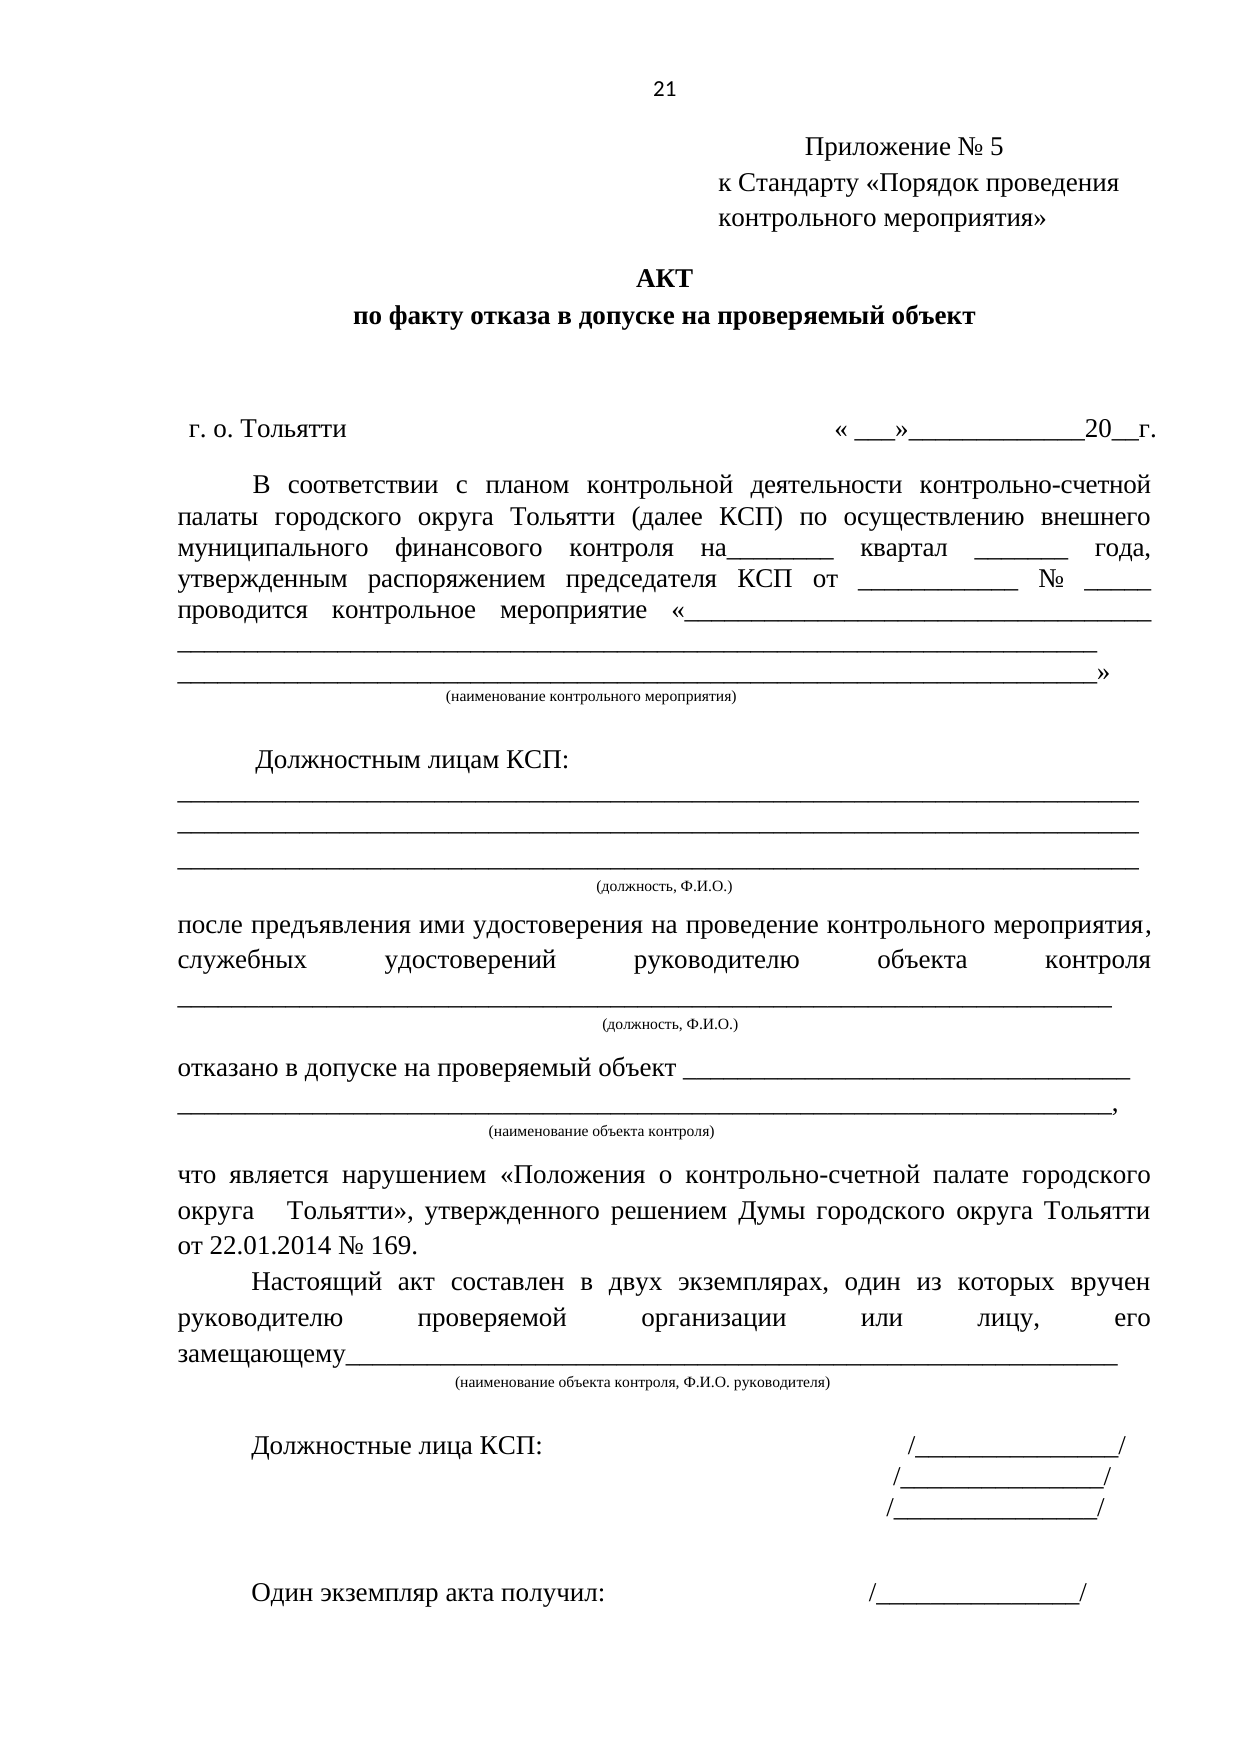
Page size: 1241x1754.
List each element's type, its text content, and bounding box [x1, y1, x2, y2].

text контрольного мероприятия» [691, 201, 1152, 232]
subtitle Должностным лицам КСП: _______________________________________________________________________ [177, 743, 1152, 805]
text Должностные лица КСП: /_______________/ [177, 1429, 1152, 1460]
text Настоящий акт составлен в двух экземплярах, один из которых вручен руководителю проверяемой организации или лицу, его замещающему_________________________________________________________ [177, 1265, 1152, 1368]
text /_______________/ [177, 1460, 1152, 1491]
text _____________________________________________________________________» [177, 655, 1152, 686]
subtitle АКТ [177, 262, 1152, 293]
text Один экземпляр акта получил: /_______________/ [177, 1576, 1152, 1607]
text (наименование объекта контроля, Ф.И.О. руководителя) [177, 1372, 1152, 1403]
text В соответствии с планом контрольной деятельности контрольно-счетной палаты городского округа Тольятти (далее КСП) по осуществлению внешнего муниципального финансового контроля на________ квартал _______ года, утвержденным распоряжением председателя КСП от ____________ № _____ проводится контрольное мероприятие «___________________________________ _____________________________________________________________________ [177, 468, 1152, 655]
text _____________________________________________________________________, [177, 1087, 1152, 1118]
text к Стандарту «Порядок проведения [691, 166, 1152, 197]
text (должность, Ф.И.О.) [177, 1015, 1152, 1046]
subtitle (должность, Ф.И.О.) [177, 877, 1152, 908]
table_header « ___»_____________20__г. [675, 413, 1221, 468]
text по факту отказа в допуске на проверяемый объект [177, 299, 1152, 331]
text после предъявления ими удостоверения на проведение контрольного мероприятия, служебных удостоверений руководителю объекта контроля _____________________________________________________________________ [177, 908, 1152, 1011]
text (наименование объекта контроля) [177, 1122, 1152, 1153]
text Приложение № 5 [177, 130, 1152, 161]
text (наименование контрольного мероприятия) [177, 686, 1152, 718]
text отказано в допуске на проверяемый объект _________________________________ [177, 1051, 1152, 1082]
text /_______________/ [177, 1491, 1152, 1522]
text ______________________________________________________________________________________________________________________________________________ [177, 805, 1152, 872]
text что является нарушением «Положения о контрольно-счетной палате городского округа Тольятти», утвержденного решением Думы городского округа Тольятти от 22.01.2014 № 169. [177, 1158, 1152, 1261]
table_header г. о. Тольятти [177, 413, 675, 468]
